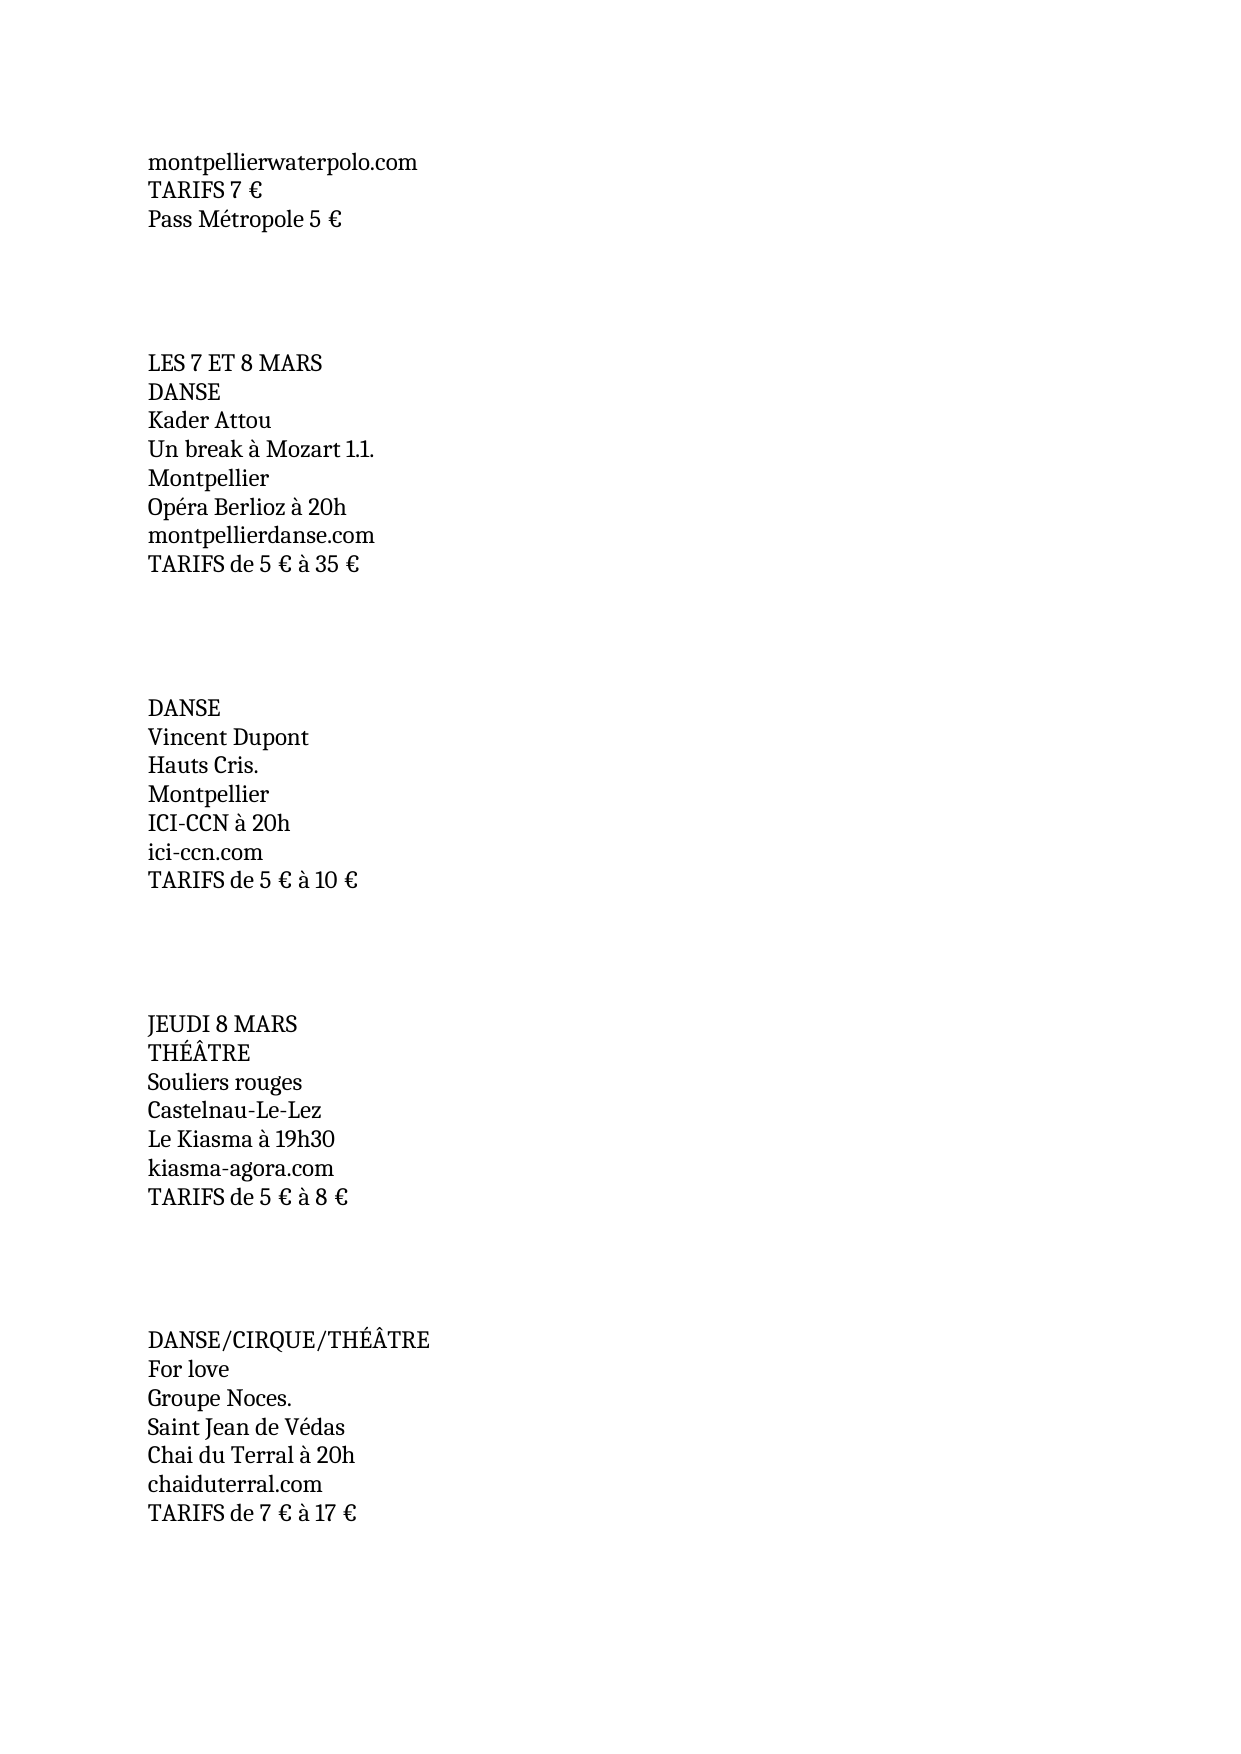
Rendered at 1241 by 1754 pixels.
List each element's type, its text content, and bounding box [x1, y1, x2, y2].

text Saint Jean de Védas [148, 1413, 1093, 1441]
text TARIFS de 5 € à 8 € [148, 1183, 1093, 1211]
text Castelnau-Le-Lez [148, 1096, 1093, 1125]
text Pass Métropole 5 € [148, 205, 1093, 234]
text TARIFS de 7 € à 17 € [148, 1499, 1093, 1528]
text TARIFS de 5 € à 10 € [148, 866, 1093, 895]
text kiasma-agora.com [148, 1154, 1093, 1183]
text THÉÂTRE [148, 1039, 1093, 1068]
text JEUDI 8 MARS [148, 1010, 1093, 1039]
text Groupe Noces. [148, 1384, 1093, 1413]
text ICI-CCN à 20h [148, 809, 1093, 838]
text Hauts Cris. [148, 751, 1093, 780]
text LES 7 ET 8 MARS [148, 349, 1093, 378]
text Vincent Dupont [148, 723, 1093, 751]
text DANSE/CIRQUE/THÉÂTRE [148, 1326, 1093, 1355]
text TARIFS de 5 € à 35 € [148, 550, 1093, 579]
text montpellierwaterpolo.com [148, 148, 1093, 176]
text DANSE [148, 694, 1093, 723]
text Montpellier [148, 780, 1093, 809]
text Le Kiasma à 19h30 [148, 1125, 1093, 1154]
text TARIFS 7 € [148, 176, 1093, 205]
text Montpellier [148, 464, 1093, 493]
text chaiduterral.com [148, 1470, 1093, 1499]
text Chai du Terral à 20h [148, 1441, 1093, 1470]
text Un break à Mozart 1.1. [148, 435, 1093, 464]
text Kader Attou [148, 406, 1093, 435]
text Opéra Berlioz à 20h [148, 493, 1093, 521]
text For love [148, 1355, 1093, 1384]
text DANSE [148, 378, 1093, 406]
text montpellierdanse.com [148, 521, 1093, 550]
text ici-ccn.com [148, 838, 1093, 866]
text Souliers rouges [148, 1068, 1093, 1096]
